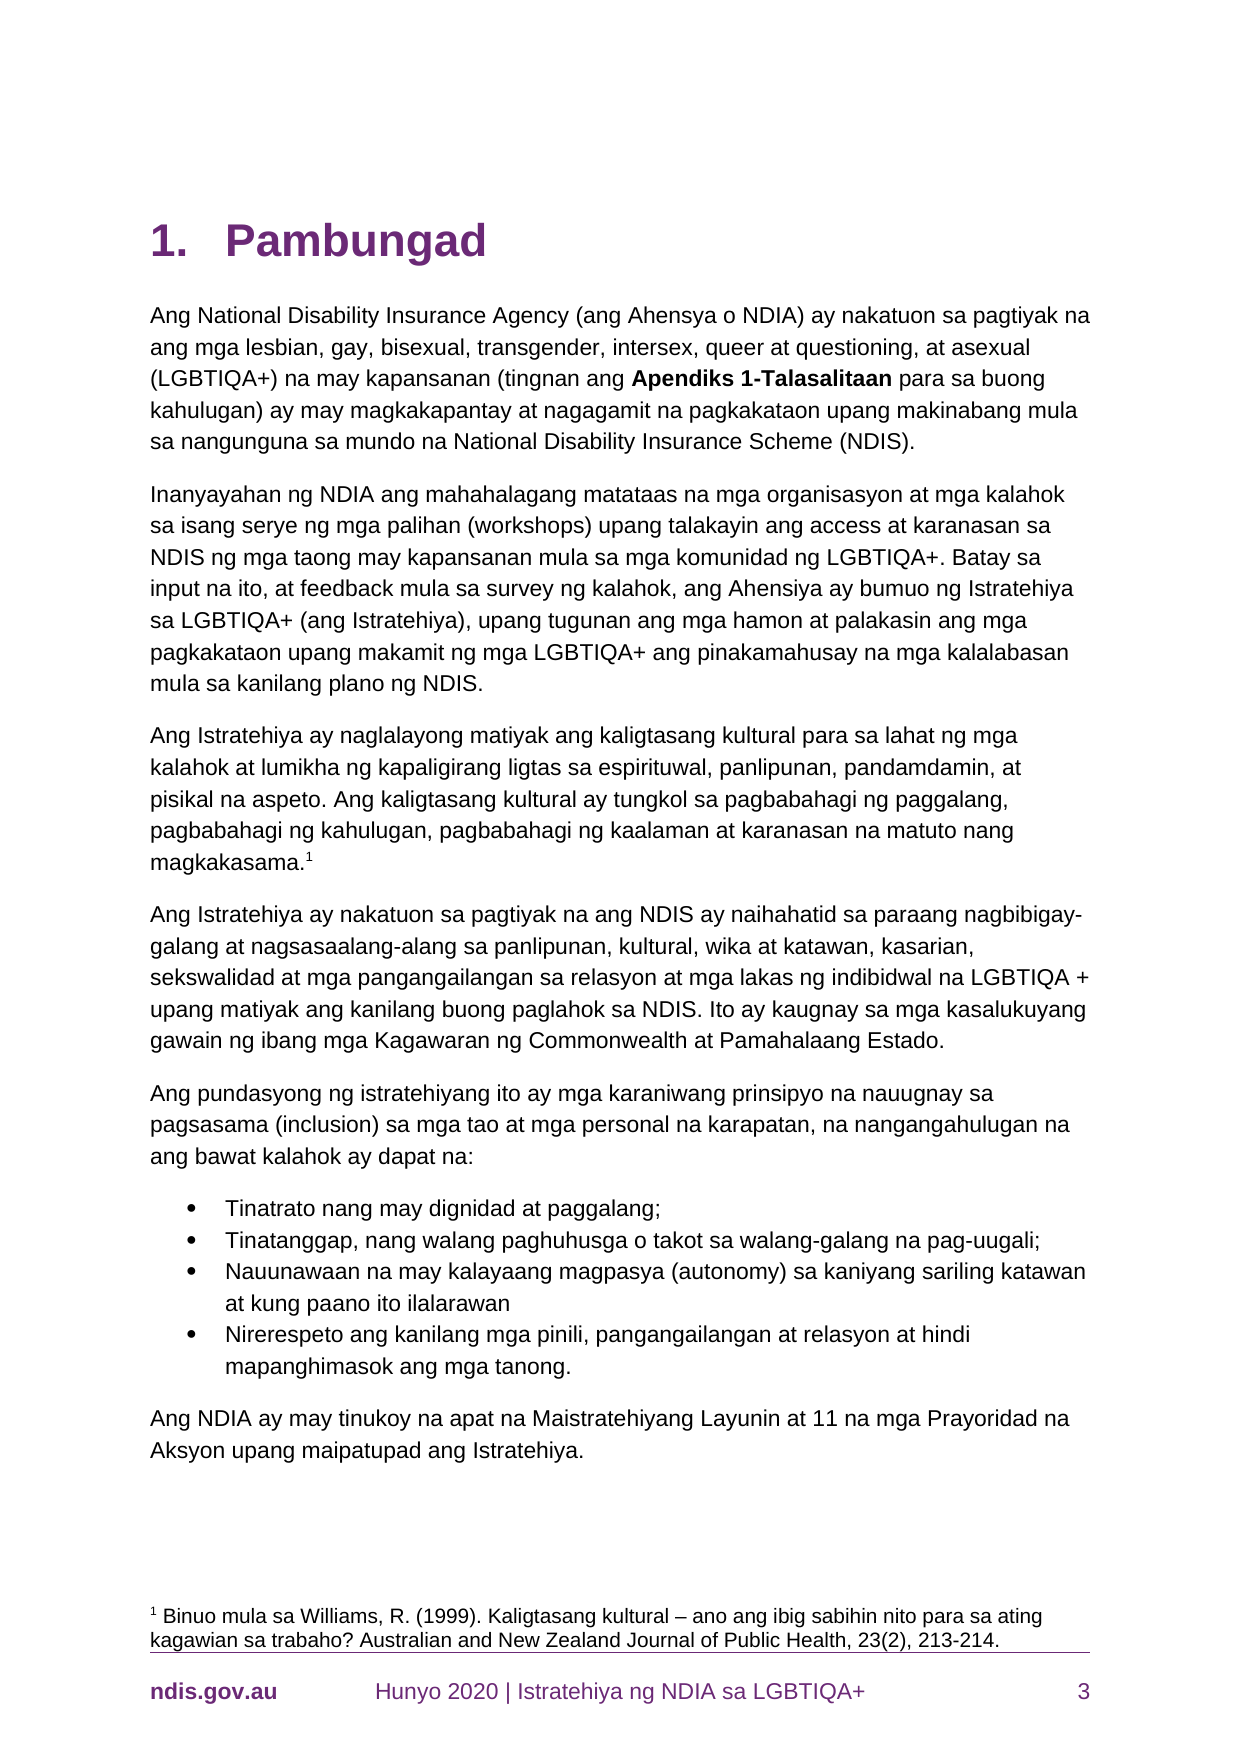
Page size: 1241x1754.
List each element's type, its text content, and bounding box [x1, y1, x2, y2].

text Ang Istratehiya ay nakatuon sa pagtiyak na ang NDIS ay naihahatid sa paraang nagbibigay-galang at nagsasaalang-alang sa panlipunan, kultural, wika at katawan, kasarian, sekswalidad at mga pangangailangan sa relasyon at mga lakas ng indibidwal na LGBTIQA + upang matiyak ang kanilang buong paglahok sa NDIS. Ito ay kaugnay sa mga kasalukuyang gawain ng ibang mga Kagawaran ng Commonwealth at Pamahalaang Estado. [150, 901, 1090, 1054]
subtitle Pambungad [150, 214, 1090, 266]
list Tinatanggap, nang walang paghuhusga o takot sa walang-galang na pag-uugali; [187, 1227, 1090, 1253]
text Inanyayahan ng NDIA ang mahahalagang matataas na mga organisasyon at mga kalahok sa isang serye ng mga palihan (workshops) upang talakayin ang access at karanasan sa NDIS ng mga taong may kapansanan mula sa mga komunidad ng LGBTIQA+. Batay sa input na ito, at feedback mula sa survey ng kalahok, ang Ahensiya ay bumuo ng Istratehiya sa LGBTIQA+ (ang Istratehiya), upang tugunan ang mga hamon at palakasin ang mga pagkakataon upang makamit ng mga LGBTIQA+ ang pinakamahusay na mga kalalabasan mula sa kanilang plano ng NDIS. [150, 481, 1090, 696]
list Nirerespeto ang kanilang mga pinili, pangangailangan at relasyon at hindi mapanghimasok ang mga tanong. [187, 1321, 1090, 1379]
text Ang National Disability Insurance Agency (ang Ahensya o NDIA) ay nakatuon sa pagtiyak na ang mga lesbian, gay, bisexual, transgender, intersex, queer at questioning, at asexual (LGBTIQA+) na may kapansanan (tingnan ang Apendiks 1-Talasalitaan para sa buong kahulugan) ay may magkakapantay at nagagamit na pagkakataon upang makinabang mula sa nangunguna sa mundo na National Disability Insurance Scheme (NDIS). [150, 302, 1090, 454]
list Nauunawaan na may kalayaang magpasya (autonomy) sa kaniyang sariling katawan at kung paano ito ilalarawan [187, 1258, 1090, 1316]
list Tinatrato nang may dignidad at paggalang; [187, 1195, 1090, 1222]
text Ang Istratehiya ay naglalayong matiyak ang kaligtasang kultural para sa lahat ng mga kalahok at lumikha ng kapaligirang ligtas sa espirituwal, panlipunan, pandamdamin, at pisikal na aspeto. Ang kaligtasang kultural ay tungkol sa pagbabahagi ng paggalang, pagbabahagi ng kahulugan, pagbabahagi ng kaalaman at karanasan na matuto nang magkakasama. [150, 722, 1090, 875]
text Ang pundasyong ng istratehiyang ito ay mga karaniwang prinsipyo na nauugnay sa pagsasama (inclusion) sa mga tao at mga personal na karapatan, na nangangahulugan na ang bawat kalahok ay dapat na: [150, 1080, 1090, 1169]
text Ang NDIA ay may tinukoy na apat na Maistratehiyang Layunin at 11 na mga Prayoridad na Aksyon upang maipatupad ang Istratehiya. [150, 1405, 1090, 1463]
